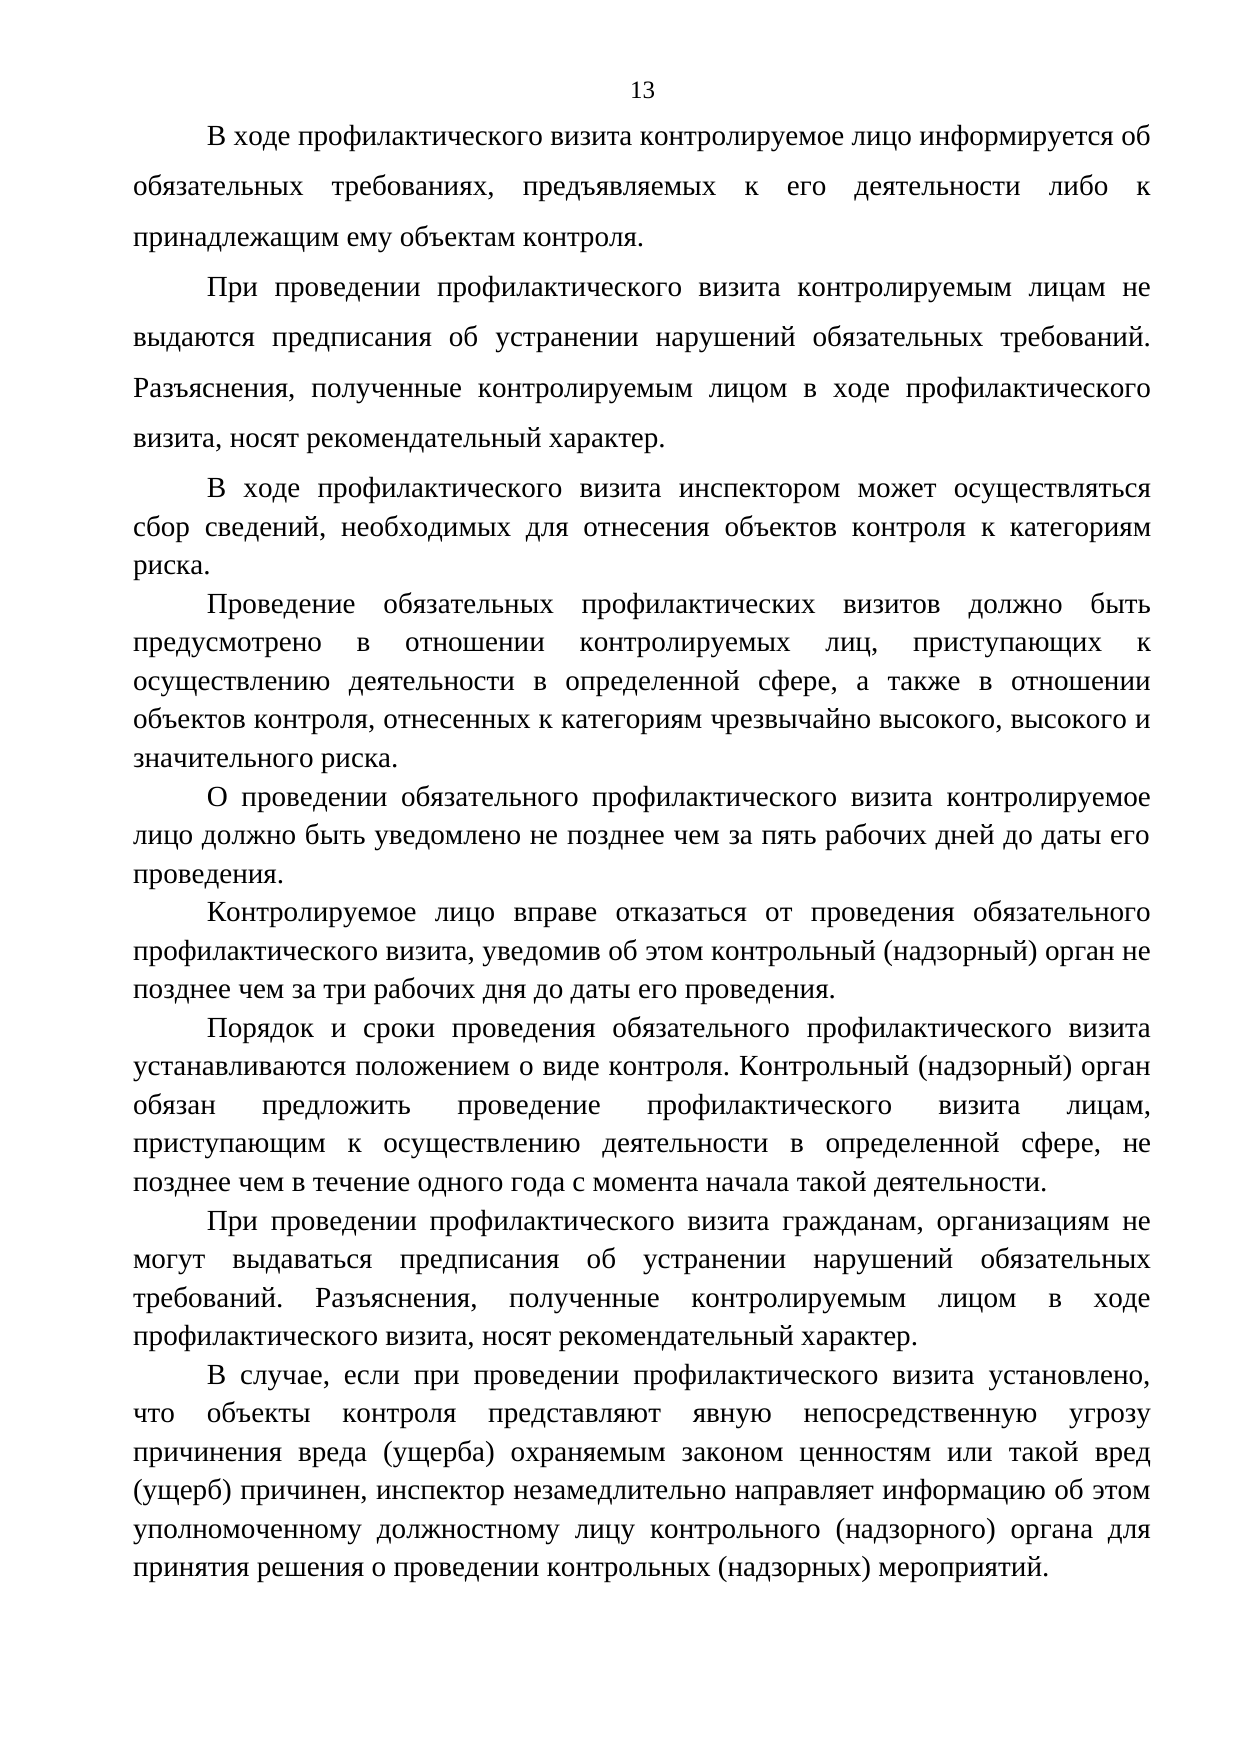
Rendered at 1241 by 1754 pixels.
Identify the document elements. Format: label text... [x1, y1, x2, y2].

text Контролируемое лицо вправе отказаться от проведения обязательного профилактического визита, уведомив об этом контрольный (надзорный) орган не позднее чем за три рабочих дня до даты его проведения. [133, 894, 1152, 1005]
text При проведении профилактического визита гражданам, организациям не могут выдаваться предписания об устранении нарушений обязательных требований. Разъяснения, полученные контролируемым лицом в ходе профилактического визита, носят рекомендательный характер. [133, 1203, 1152, 1352]
text В ходе профилактического визита инспектором может осуществляться сбор сведений, необходимых для отнесения объектов контроля к категориям риска. [133, 470, 1152, 581]
text В ходе профилактического визита контролируемое лицо информируется об обязательных требованиях, предъявляемых к его деятельности либо к принадлежащим ему объектам контроля. [133, 118, 1152, 252]
text При проведении профилактического визита контролируемым лицам не выдаются предписания об устранении нарушений обязательных требований. Разъяснения, полученные контролируемым лицом в ходе профилактического визита, носят рекомендательный характер. [133, 269, 1152, 453]
text Проведение обязательных профилактических визитов должно быть предусмотрено в отношении контролируемых лиц, приступающих к осуществлению деятельности в определенной сфере, а также в отношении объектов контроля, отнесенных к категориям чрезвычайно высокого, высокого и значительного риска. [133, 586, 1152, 774]
text О проведении обязательного профилактического визита контролируемое лицо должно быть уведомлено не позднее чем за пять рабочих дней до даты его проведения. [133, 779, 1152, 889]
text Порядок и сроки проведения обязательного профилактического визита устанавливаются положением о виде контроля. Контрольный (надзорный) орган обязан предложить проведение профилактического визита лицам, приступающим к осуществлению деятельности в определенной сфере, не позднее чем в течение одного года с момента начала такой деятельности. [133, 1010, 1152, 1198]
text В случае, если при проведении профилактического визита установлено, что объекты контроля представляют явную непосредственную угрозу причинения вреда (ущерба) охраняемым законом ценностям или такой вред (ущерб) причинен, инспектор незамедлительно направляет информацию об этом уполномоченному должностному лицу контрольного (надзорного) органа для принятия решения о проведении контрольных (надзорных) мероприятий. [133, 1357, 1152, 1583]
